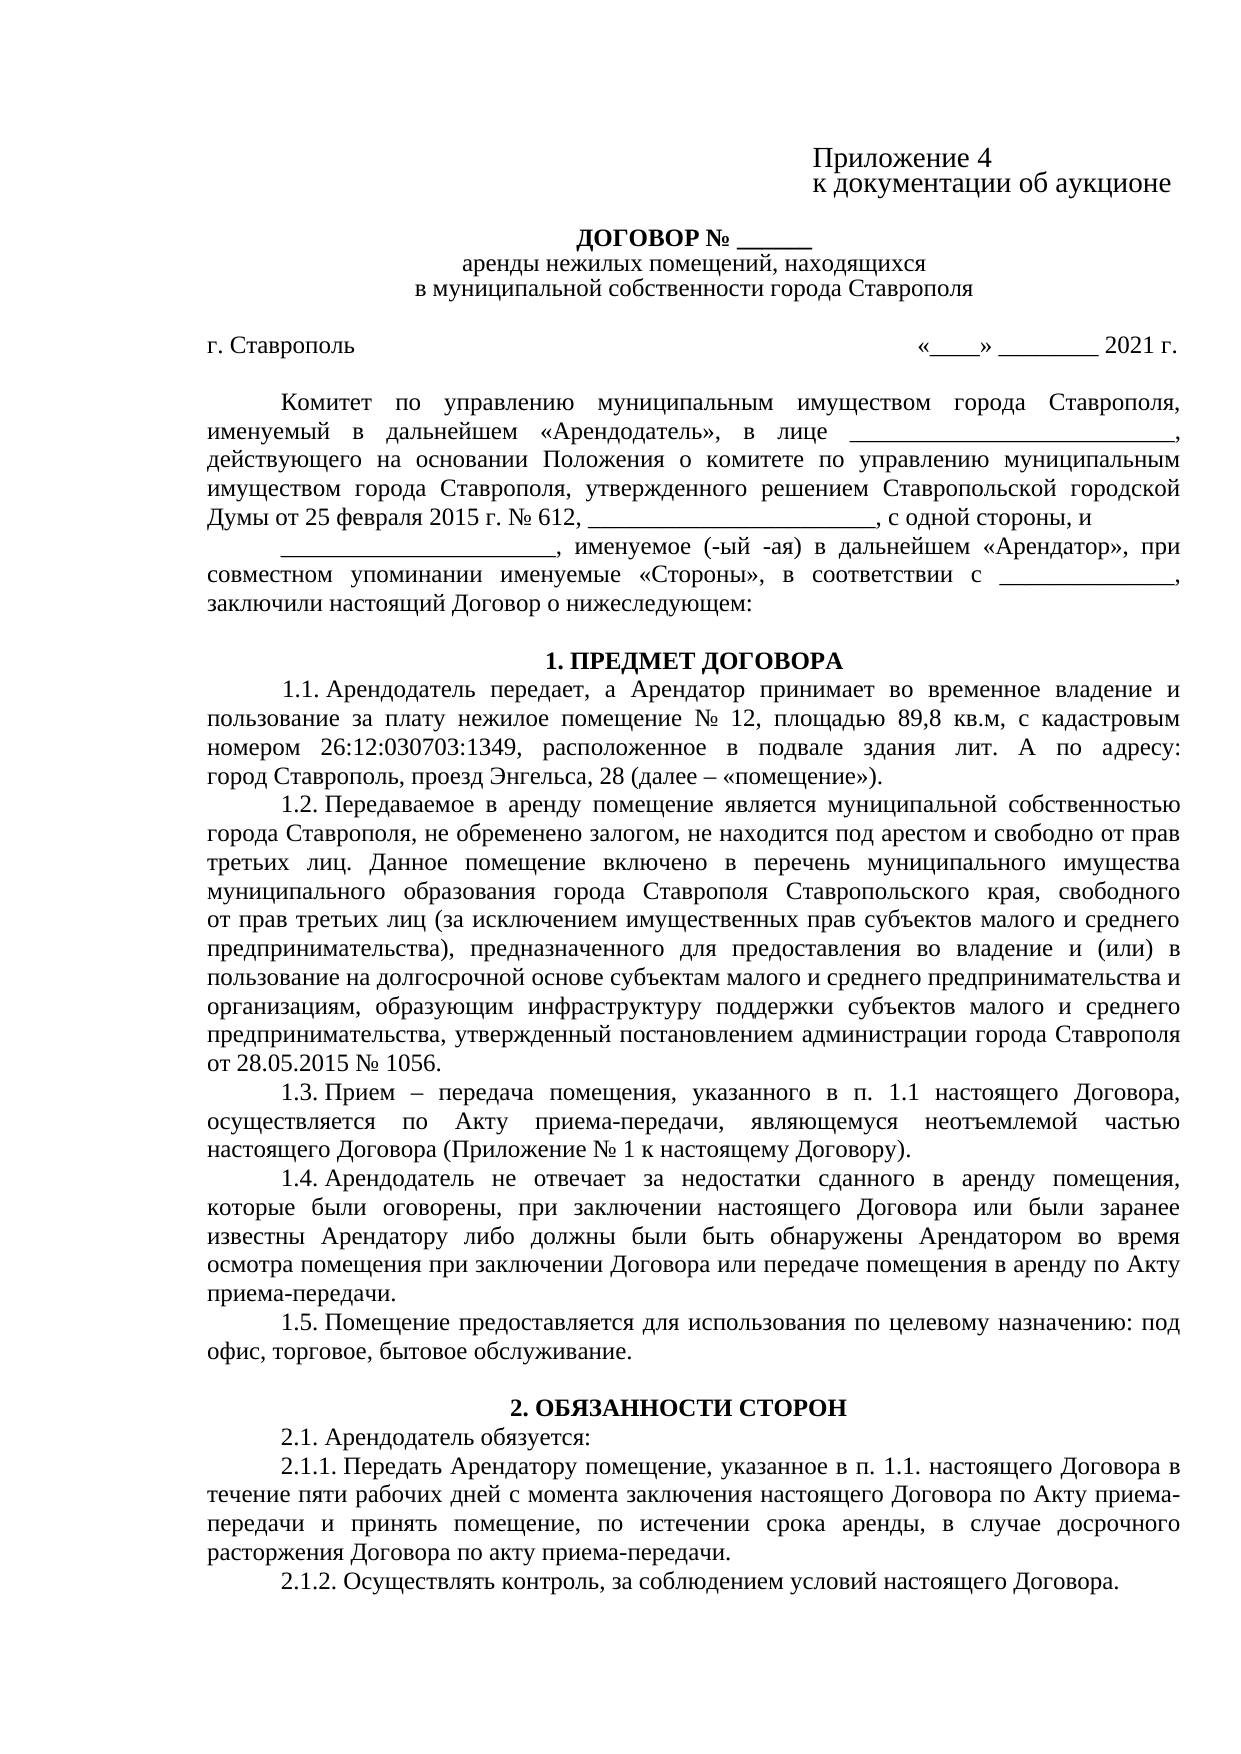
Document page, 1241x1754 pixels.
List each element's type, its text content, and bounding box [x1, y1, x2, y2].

text Комитет по управлению муниципальным имуществом города Ставрополя, именуемый в дальнейшем «Арендодатель», в лице __________________________, действующего на основании Положения о комитете по управлению муниципальным имуществом города Ставрополя, утвержденного решением Ставропольской городской Думы от 25 февраля . № 612, _______________________, с одной стороны, и [207, 387, 1181, 531]
text 2.1.1. Передать Арендатору помещение, указанное в п. 1.1. настоящего Договора в течение пяти рабочих дней с момента заключения настоящего Договора по Акту приема-передачи и принять помещение, по истечении срока аренды, в случае досрочного расторжения Договора по акту приема-передачи. [207, 1451, 1181, 1566]
text аренды нежилых помещений, находящихся [207, 251, 1181, 276]
text 1.2. Передаваемое в аренду помещение является муниципальной собственностью города Ставрополя, не обременено залогом, не находится под арестом и свободно от прав третьих лиц. Данное помещение включено в перечень муниципального имущества муниципального образования города Ставрополя Ставропольского края, свободного от прав третьих лиц (за исключением имущественных прав субъектов малого и среднего предпринимательства), предназначенного для предоставления во владение и (или) в пользование на долгосрочной основе субъектам малого и среднего предпринимательства и организациям, образующим инфраструктуру поддержки субъектов малого и среднего предпринимательства, утвержденный постановлением администрации города Ставрополя от 28.05.2015 № 1056. [207, 789, 1181, 1077]
text 1.1. Арендодатель передает, а Арендатор принимает во временное владение и пользование за плату нежилое помещение № 12, площадью 89,8 кв.м, с кадастровым номером 26:12:030703:1349, расположенное в подвале здания лит. А по адресу: город Ставрополь, проезд Энгельса, 28 (далее – «помещение»). [207, 674, 1181, 789]
text 2.1. Арендодатель обязуется: [207, 1422, 1181, 1451]
text Приложение 4 [207, 148, 1181, 173]
text ______________________, именуемое (-ый -ая) в дальнейшем «Арендатор», при совместном упоминании именуемые «Стороны», в соответствии с ______________, заключили настоящий Договор о нижеследующем: [207, 531, 1181, 617]
text 1. ПРЕДМЕТ ДОГОВОРА [207, 646, 1181, 674]
text к документации об аукционе [207, 173, 1181, 198]
text 1.4. Арендодатель не отвечает за недостатки сданного в аренду помещения, которые были оговорены, при заключении настоящего Договора или были заранее известны Арендатору либо должны были быть обнаружены Арендатором во время осмотра помещения при заключении Договора или передаче помещения в аренду по Акту приема-передачи. [207, 1163, 1181, 1307]
text 2. ОБЯЗАННОСТИ СТОРОН [207, 1393, 1181, 1422]
text 2.1.2. Осуществлять контроль, за соблюдением условий настоящего Договора. [207, 1566, 1181, 1594]
text г. Ставрополь «____» ________ 2021 г. [207, 330, 1181, 359]
text в муниципальной собственности города Ставрополя [207, 276, 1181, 301]
text 1.3. Прием – передача помещения, указанного в п. 1.1 настоящего Договора, осуществляется по Акту приема-передачи, являющемуся неотъемлемой частью настоящего Договора (Приложение № 1 к настоящему Договору). [207, 1077, 1181, 1163]
text ДОГОВОР № ______ [207, 226, 1181, 251]
text 1.5. Помещение предоставляется для использования по целевому назначению: под офис, торговое, бытовое обслуживание. [207, 1307, 1181, 1364]
